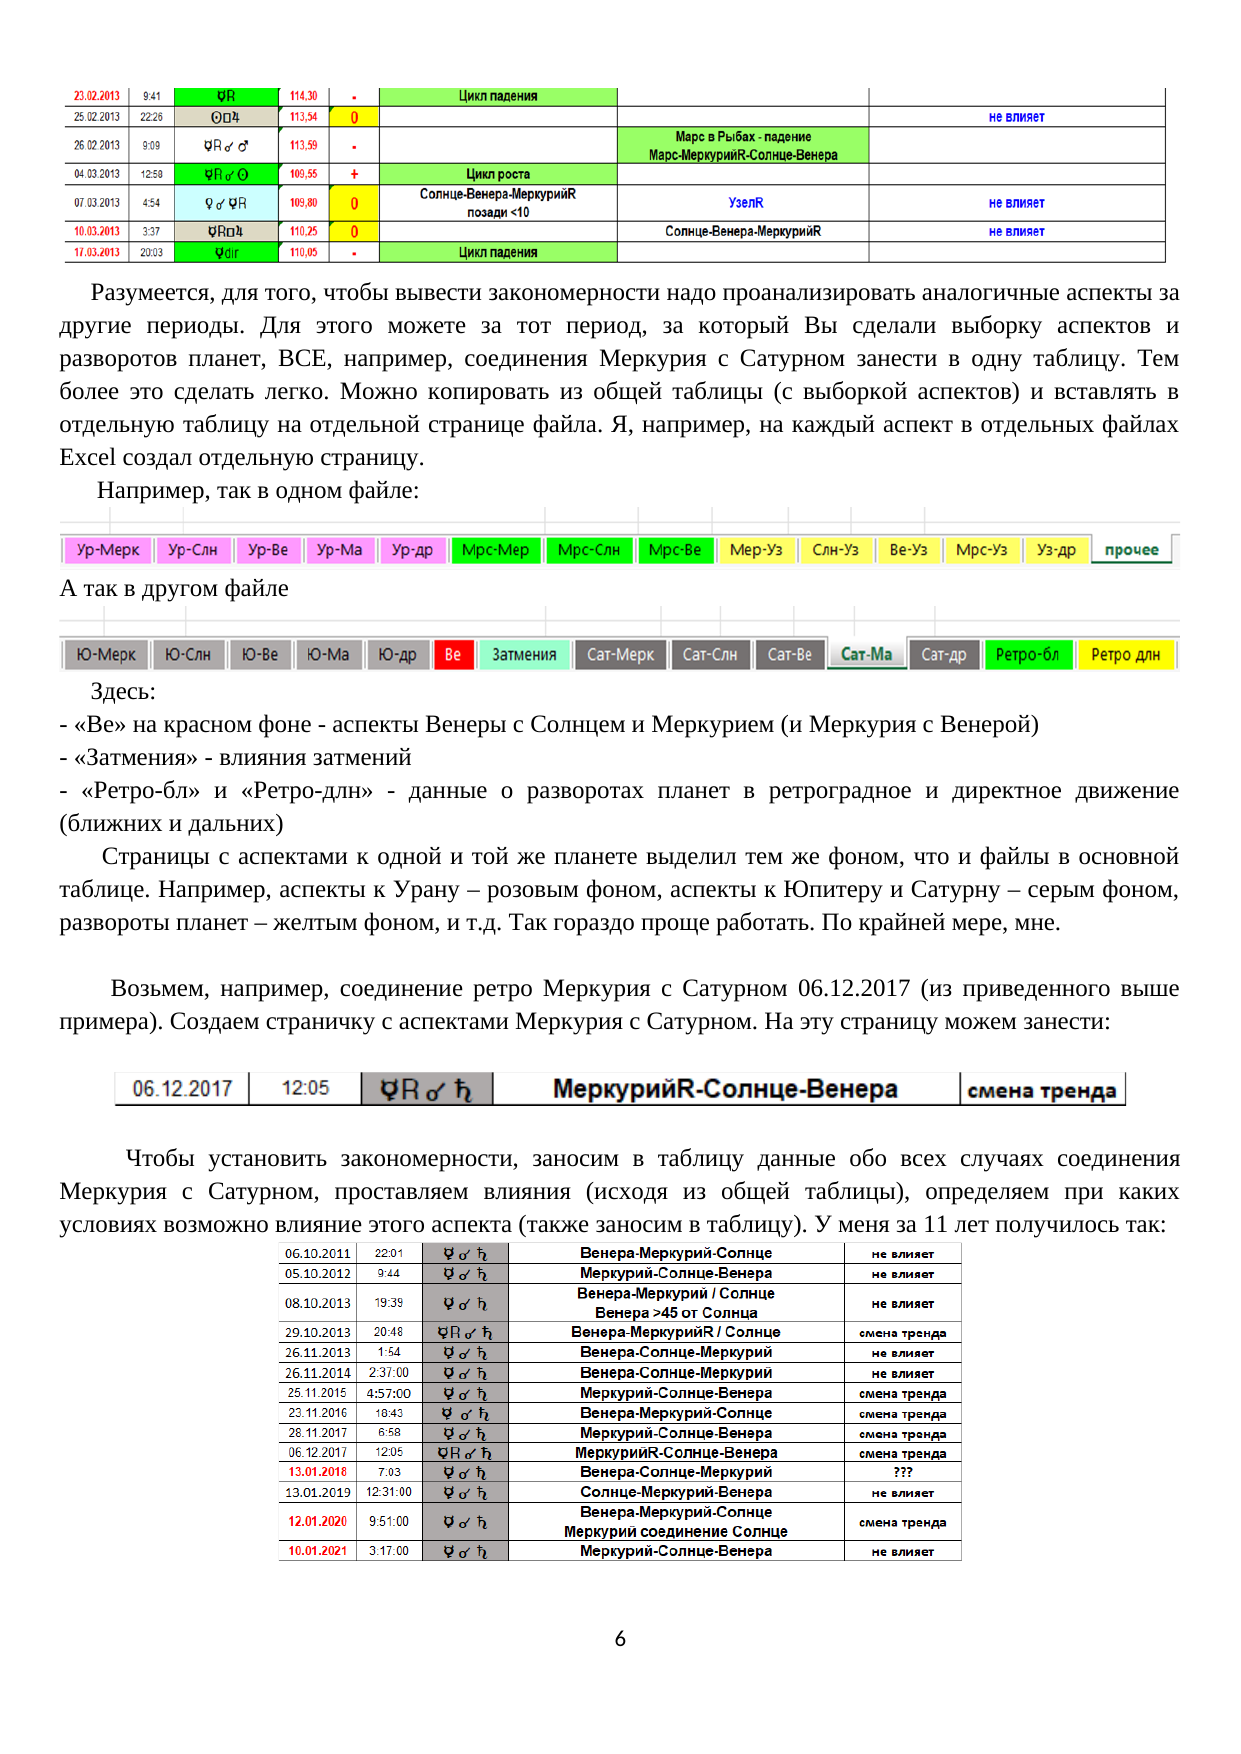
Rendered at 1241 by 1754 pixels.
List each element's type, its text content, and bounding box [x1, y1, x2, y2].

text - «Ве» на красном фоне - аспекты Венеры с Солнцем и Меркурием (и Меркурия с Венерой) [59, 709, 1181, 737]
text Например, так в одном файле: [59, 475, 1181, 503]
picture [278, 1242, 962, 1561]
picture [60, 507, 1181, 570]
picture [59, 606, 1182, 672]
text Разумеется, для того, чтобы вывести закономерности надо проанализировать аналогичные аспекты за другие периоды. Для этого можете за тот период, за который Вы сделали выборку аспектов и разворотов планет, ВСЕ, например, соединения Меркурия с Сатурном занести в одну таблицу. Тем более это сделать легко. Можно копировать из общей таблицы (с выборкой аспектов) и вставлять в отдельную таблицу на отдельной странице файла. Я, например, на каждый аспект в отдельных файлах Excel создал отдельную страницу. [59, 277, 1181, 471]
picture [64, 88, 1176, 273]
picture [114, 1072, 1127, 1106]
text - «Затмения» - влияния затмений [59, 742, 1181, 771]
text Здесь: [59, 676, 1181, 704]
text Страницы с аспектами к одной и той же планете выделил тем же фоном, что и файлы в основной таблице. Например, аспекты к Урану – розовым фоном, аспекты к Юпитеру и Сатурну – серым фоном, развороты планет – желтым фоном, и т.д. Так гораздо проще работать. По крайней мере, мне. [59, 841, 1181, 936]
text Чтобы установить закономерности, заносим в таблицу данные обо всех случаях соединения Меркурия с Сатурном, проставляем влияния (исходя из общей таблицы), определяем при каких условиях возможно влияние этого аспекта (также заносим в таблицу). У меня за 11 лет получилось так: [59, 1143, 1181, 1238]
text - «Ретро-бл» и «Ретро-длн» - данные о разворотах планет в ретроградное и директное движение (ближних и дальних) [59, 775, 1181, 837]
text Возьмем, например, соединение ретро Меркурия с Сатурном 06.12.2017 (из приведенного выше примера). Создаем страничку с аспектами Меркурия с Сатурном. На эту страницу можем занести: [59, 973, 1181, 1035]
text А так в другом файле [59, 573, 1181, 602]
